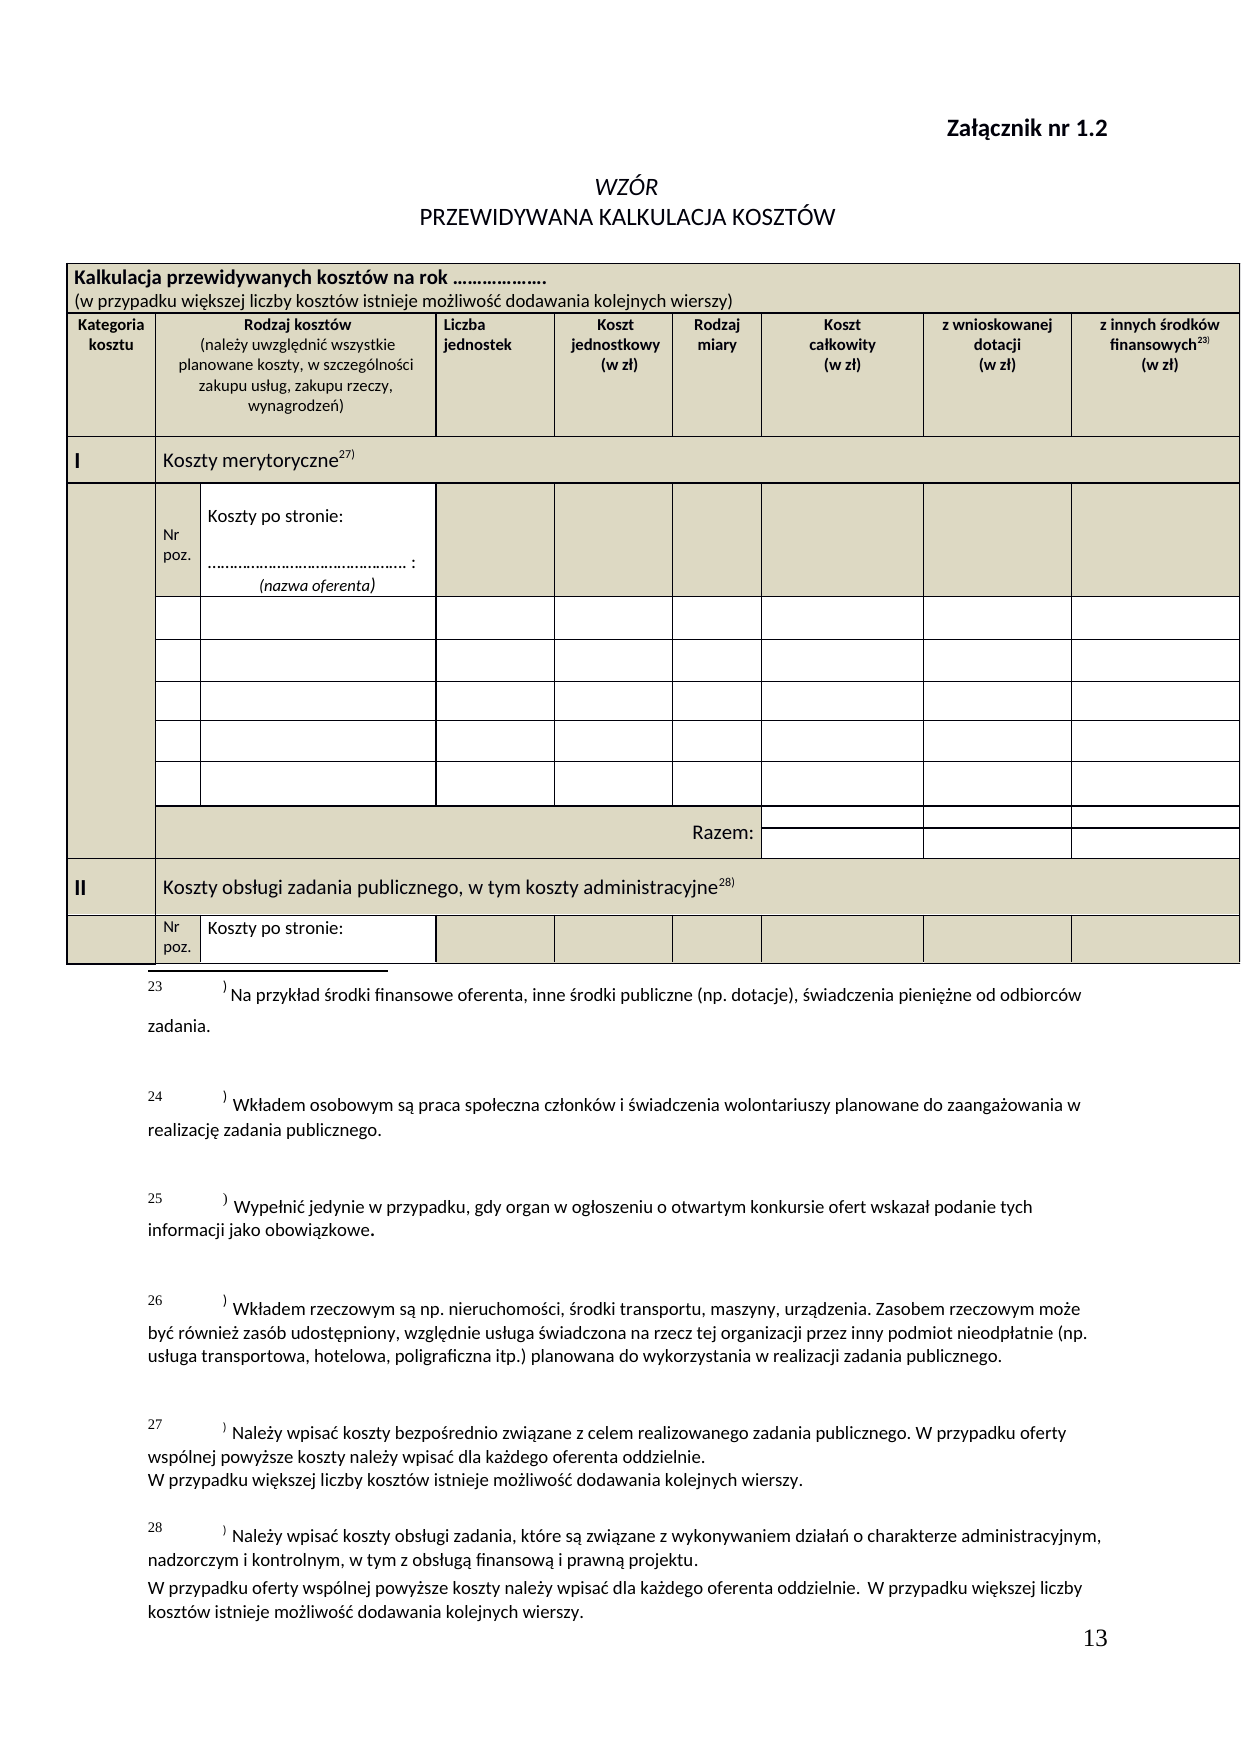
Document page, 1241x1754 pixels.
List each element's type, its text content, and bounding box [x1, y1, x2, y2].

table_cell [762, 829, 923, 858]
table_cell [762, 762, 923, 805]
table_cell [1072, 597, 1239, 639]
table_cell Rodzaj kosztów (należy uwzględnić wszystkie planowane koszty, w szczególności zakupu usług, zakupu rzeczy, wynagrodzeń) [156, 314, 435, 436]
table_cell Rodzaj miary [673, 314, 761, 436]
table_cell [924, 484, 1071, 596]
table_cell [762, 721, 923, 761]
table_cell [1072, 682, 1239, 720]
table_cell [201, 682, 435, 720]
table_cell [156, 721, 200, 761]
table_cell Koszt całkowity (w zł) [762, 314, 923, 436]
table_cell [762, 807, 923, 827]
table_cell [1072, 807, 1239, 827]
table_cell [761, 916, 923, 963]
table_cell [924, 640, 1071, 681]
table_cell [436, 916, 554, 963]
table_cell Koszt jednostkowy (w zł) [555, 314, 672, 436]
table_cell II [68, 859, 155, 914]
table_cell [437, 484, 554, 596]
table_cell [201, 762, 435, 805]
table_cell [762, 640, 923, 681]
table_cell [1072, 640, 1239, 681]
table_cell [68, 916, 155, 963]
table_cell [1071, 916, 1240, 963]
table_cell [156, 762, 200, 805]
table_cell Nr poz. [156, 916, 200, 963]
table_cell [1072, 762, 1239, 805]
table_cell [924, 721, 1071, 761]
table_cell [555, 682, 672, 720]
table_cell Razem: [156, 807, 761, 858]
table_cell [1072, 829, 1239, 858]
table_cell [437, 597, 554, 639]
table_cell [437, 682, 554, 720]
table_cell [673, 597, 761, 639]
table_cell [762, 597, 923, 639]
table_cell [555, 640, 672, 681]
table_cell [924, 829, 1071, 858]
table_cell Koszty po stronie: ………………………………………. : (nazwa oferenta) [201, 484, 435, 596]
table_cell [437, 721, 554, 761]
table_cell [437, 640, 554, 681]
table_cell [1072, 484, 1239, 596]
table_header Kalkulacja przewidywanych kosztów na rok ………………. (w przypadku większej liczby kosztów istnieje możliwość dodawania kolejnych wierszy) [68, 264, 1239, 312]
table_cell [762, 682, 923, 720]
table_cell [156, 640, 200, 681]
table_cell [68, 484, 155, 858]
table_cell [156, 682, 200, 720]
table_cell [201, 721, 435, 761]
table_cell [673, 640, 761, 681]
table_cell [673, 916, 761, 963]
table_cell Koszty merytoryczne) [156, 437, 1239, 482]
table_cell [555, 484, 672, 596]
table_cell Liczba jednostek [437, 314, 554, 436]
table_cell Nr poz. [156, 484, 200, 596]
table_cell [156, 597, 200, 639]
table_cell [673, 484, 761, 596]
table_cell Koszty po stronie: ………………………………………. : (nazwa oferenta) [200, 916, 436, 963]
table_cell [673, 682, 761, 720]
table_cell [201, 597, 435, 639]
text Załącznik nr 1.2 [148, 112, 1107, 143]
table_cell [437, 762, 554, 805]
table_cell [1072, 721, 1239, 761]
text WZÓR [148, 171, 1107, 201]
table_cell [555, 762, 672, 805]
table_cell [924, 682, 1071, 720]
table_cell [924, 597, 1071, 639]
table_cell I [68, 437, 155, 482]
table_cell Koszty obsługi zadania publicznego, w tym koszty administracyjne) [156, 859, 1239, 914]
table_cell [924, 807, 1071, 827]
table_cell z wnioskowanej dotacji (w zł) [924, 314, 1071, 436]
text PRZEWIDYWANA KALKULACJA KOSZTÓW [148, 201, 1107, 232]
table_cell [924, 762, 1071, 805]
table_cell Kategoria kosztu [68, 314, 155, 436]
table_cell [673, 721, 761, 761]
table_cell [762, 484, 923, 596]
table_cell [554, 916, 673, 963]
table_cell [555, 597, 672, 639]
table_cell [673, 762, 761, 805]
table_cell [924, 916, 1071, 963]
table_cell [201, 640, 435, 681]
table_cell z innych środków finansowych) (w zł) [1072, 314, 1239, 436]
table_cell [555, 721, 672, 761]
